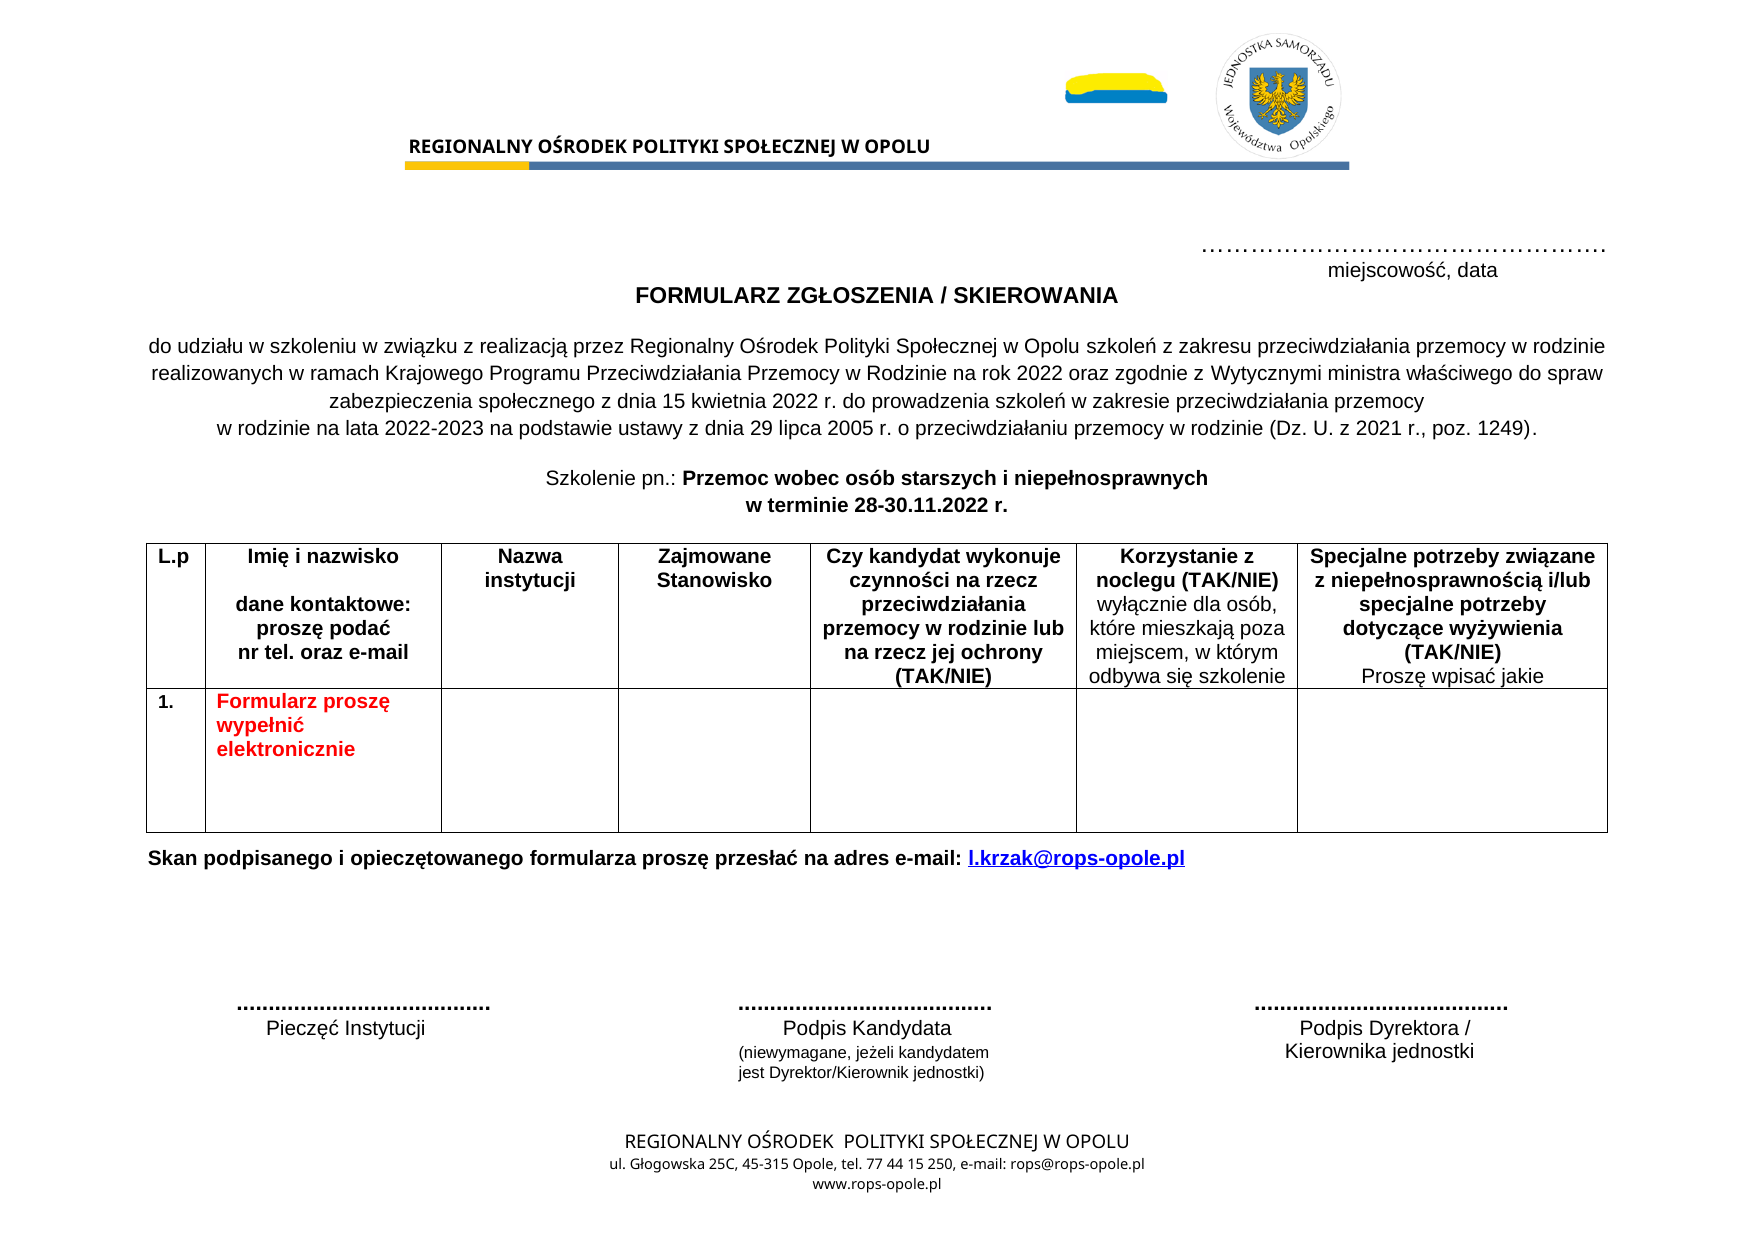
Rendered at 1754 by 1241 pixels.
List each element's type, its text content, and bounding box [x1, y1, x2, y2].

table_header L.p [147, 544, 205, 687]
table_header Nazwa instytucji [442, 544, 618, 687]
table_cell [619, 689, 810, 832]
table_cell [1077, 689, 1297, 832]
table_cell [442, 689, 618, 832]
picture [404, 29, 1350, 170]
text Szkolenie pn.: Przemoc wobec osób starszych i niepełnosprawnych [148, 466, 1606, 490]
text w terminie 28-30.11.2022 r. [148, 493, 1606, 517]
table_header Korzystanie z noclegu (TAK/NIE) wyłącznie dla osób, które mieszkają poza miejscem, w którym odbywa się szkolenie [1077, 544, 1297, 687]
text jest Dyrektor/Kierownik jednostki) [738, 1063, 1606, 1082]
table_cell [147, 689, 205, 832]
table_header Zajmowane Stanowisko [619, 544, 810, 687]
text …………………………………………. [148, 229, 1606, 258]
text Skan podpisanego i opieczętowanego formularza proszę przesłać na adres e-mail: l.krzak@rops-opole.pl [148, 845, 1606, 869]
table_header Imię i nazwisko dane kontaktowe: proszę podać nr tel. oraz e-mail [206, 544, 441, 687]
text FORMULARZ ZGŁOSZENIA / SKIEROWANIA [148, 282, 1606, 308]
table_cell Formularz proszę wypełnić elektronicznie [206, 689, 441, 832]
table_cell [1298, 689, 1607, 832]
text (niewymagane, jeżeli kandydatem Kierownika jednostki [738, 1039, 1606, 1063]
table_header Czy kandydat wykonuje czynności na rzecz przeciwdziałania przemocy w rodzinie lub na rzecz jej ochrony (TAK/NIE) [811, 544, 1076, 687]
text do udziału w szkoleniu w związku z realizacją przez Regionalny Ośrodek Polityki Społecznej w Opolu szkoleń z zakresu przeciwdziałania przemocy w rodzinie realizowanych w ramach Krajowego Programu Przeciwdziałania Przemocy w Rodzinie na rok 2022 oraz zgodnie z Wytycznymi ministra właściwego do spraw zabezpieczenia społecznego z dnia 15 kwietnia 2022 r. do prowadzenia szkoleń w zakresie przeciwdziałania przemocy w rodzinie na lata 2022-2023 na podstawie ustawy z dnia 29 lipca 2005 r. o przeciwdziałaniu przemocy w rodzinie (Dz. U. z 2021 r., poz. 1249). [148, 334, 1606, 440]
text ........................................ ........................................ ........................................ [236, 989, 1606, 1015]
table_header Specjalne potrzeby związane z niepełnosprawnością i/lub specjalne potrzeby dotyczące wyżywienia (TAK/NIE) Proszę wpisać jakie [1298, 544, 1607, 687]
table_cell [811, 689, 1076, 832]
text Pieczęć Instytucji Podpis Kandydata Podpis Dyrektora / [266, 1015, 1606, 1039]
text miejscowość, data [1254, 258, 1606, 282]
